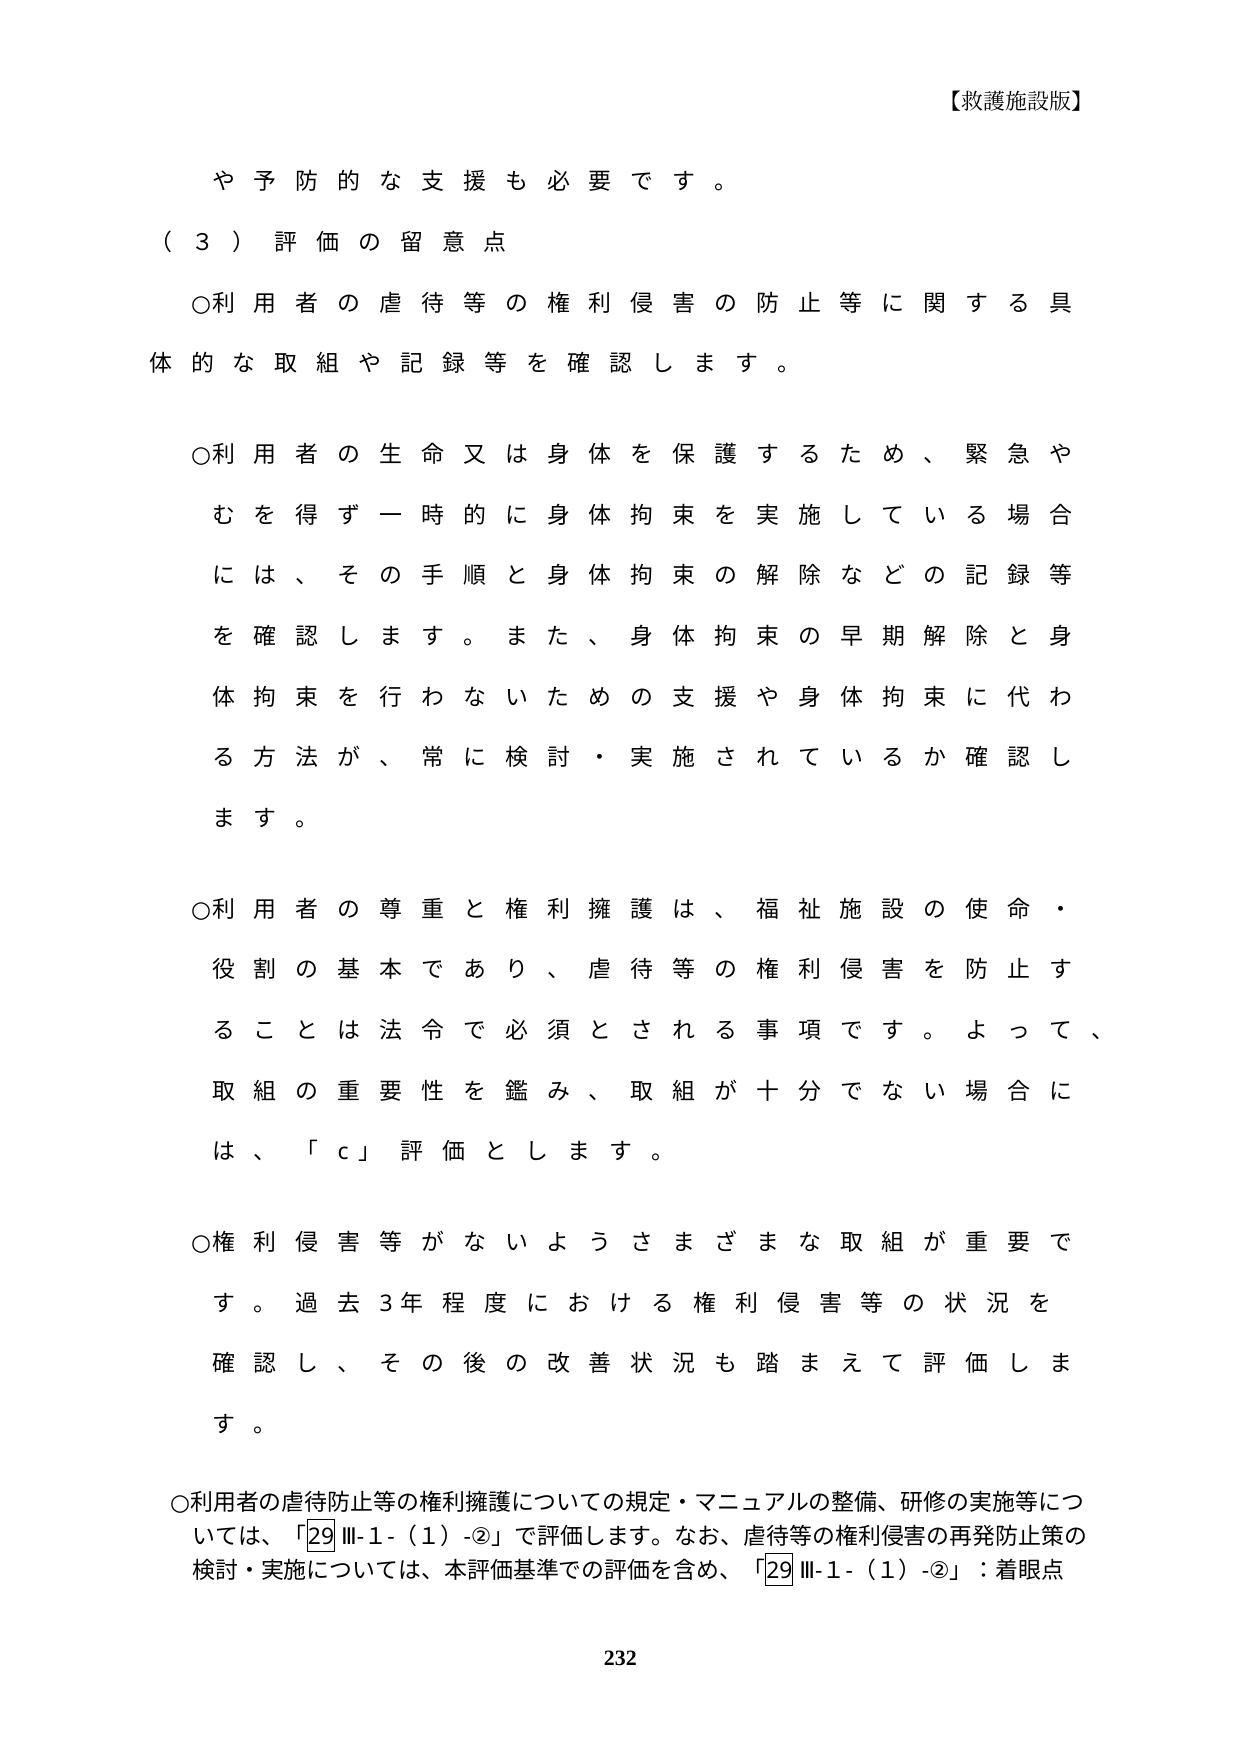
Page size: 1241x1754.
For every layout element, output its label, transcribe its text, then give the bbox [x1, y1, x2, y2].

text （３）評価の留意点 [149, 210, 1091, 271]
text ○利用者の生命又は身体を保護するため、緊急やむを得ず一時的に身体拘束を実施している場合には、その手順と身体拘束の解除などの記録等を確認します。また、身体拘束の早期解除と身体拘束を行わないための支援や身体拘束に代わる方法が、常に検討・実施されているか確認します。 [170, 422, 1091, 847]
text ○利用者の虐待等の権利侵害の防止等に関する具体的な取組や記録等を確認します。 [149, 271, 1091, 392]
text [170, 1484, 1091, 1586]
text ○利用者の尊重と権利擁護は、福祉施設の使命・役割の基本であり、虐待等の権利侵害を防止することは法令で必須とされる事項です。よって、取組の重要性を鑑み、取組が十分でない場合には、「c」評価とします。 [170, 877, 1091, 1180]
text ○権利侵害等がないようさまざまな取組が重要です。過去3年程度における権利侵害等の状況を確認し、その後の改善状況も踏まえて評価します。 [170, 1210, 1091, 1453]
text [170, 149, 1091, 210]
